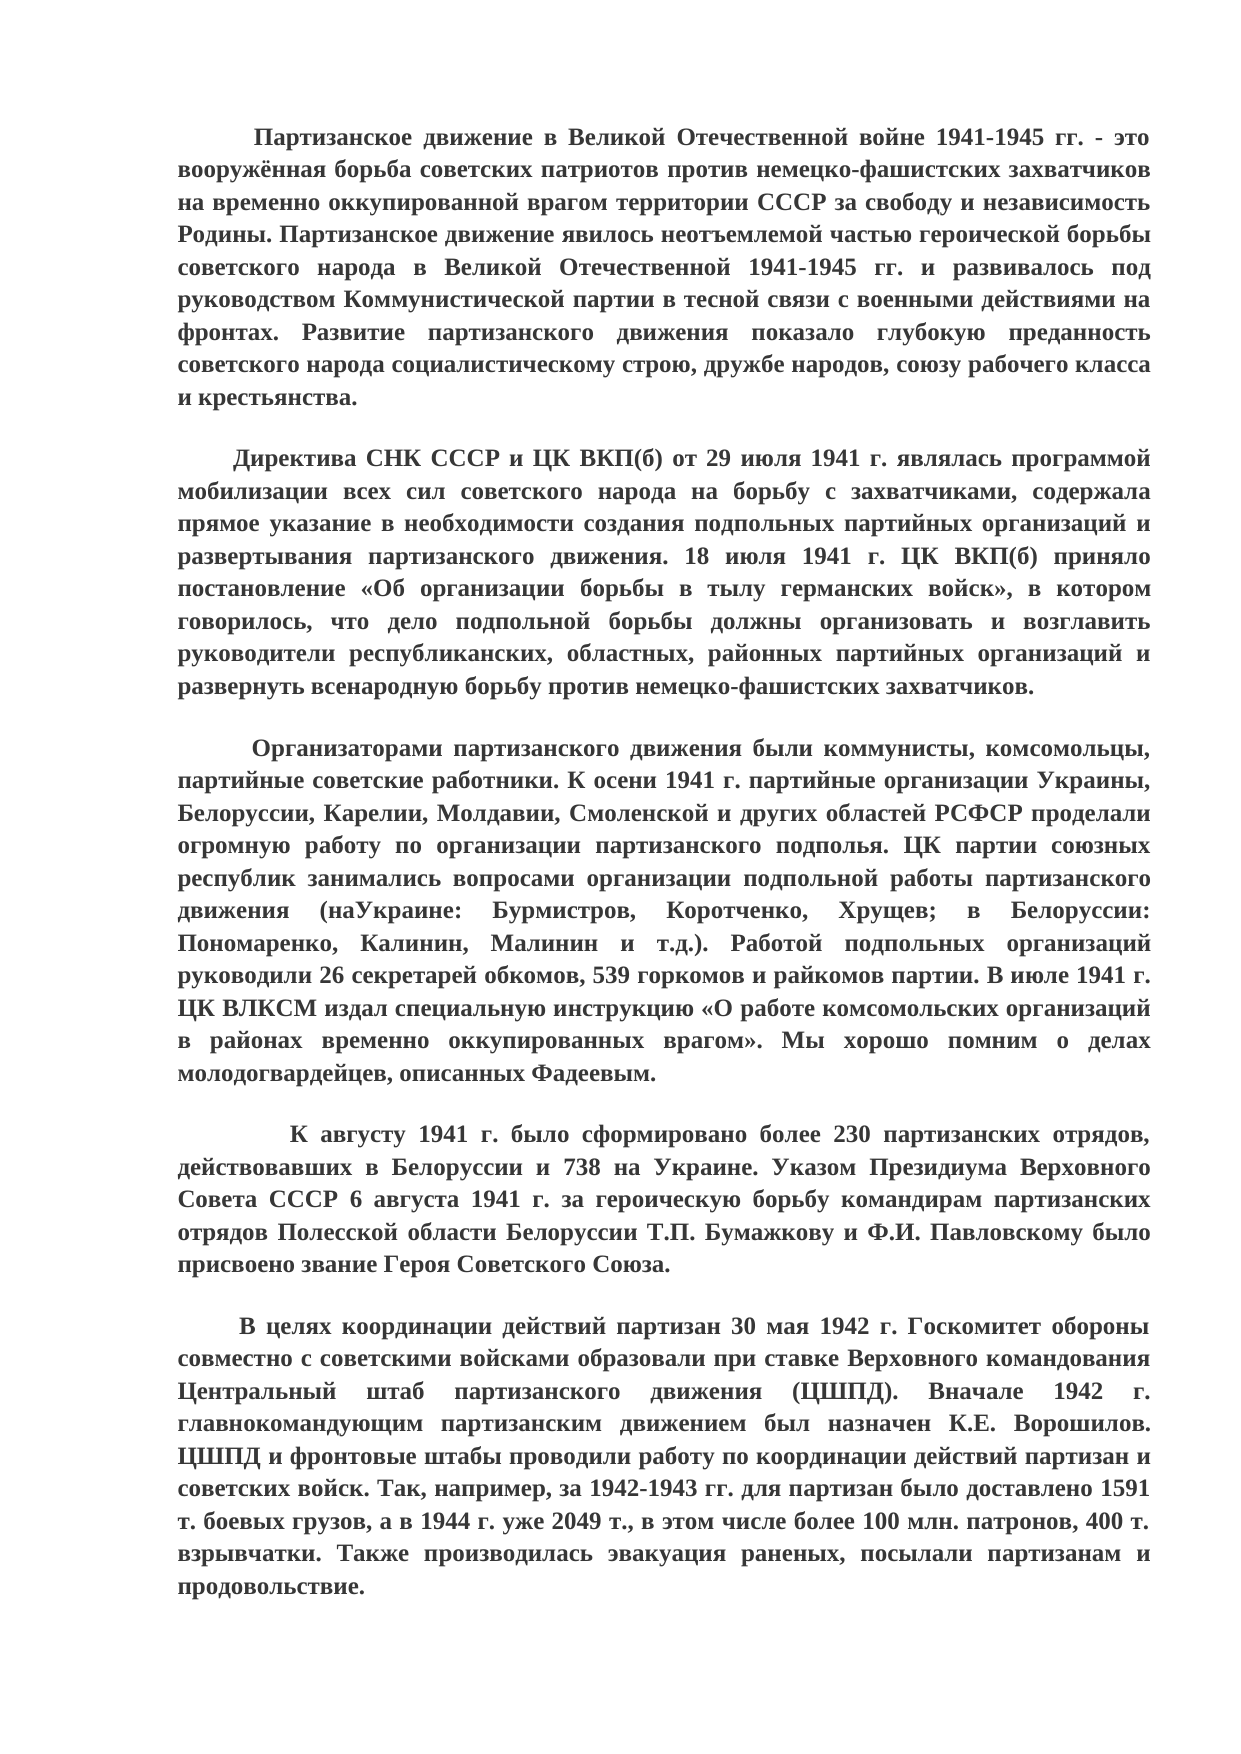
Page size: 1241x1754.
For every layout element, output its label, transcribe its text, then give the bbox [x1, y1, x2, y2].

text Директива СНК СССР и ЦК ВКП(б) от 29 июля 1941 г. являлась программой мобилизации всех сил советского народа на борьбу с захватчиками, содержала прямое указание в необходимости создания подпольных партийных организаций и развертывания партизанского движения. 18 июля 1941 г. ЦК ВКП(б) приняло постановление «Об организации борьбы в тылу германских войск», в котором говорилось, что дело подпольной борьбы должны организовать и возглавить руководители республиканских, областных, районных партийных организаций и развернуть всенародную борьбу против немецко-фашистских захватчиков. [177, 440, 1152, 700]
text К августу 1941 г. было сформировано более 230 партизанских отрядов, действовавших в Белоруссии и 738 на Украине. Указом Президиума Верховного Совета СССР 6 августа 1941 г. за героическую борьбу командирам партизанских отрядов Полесской области Белоруссии Т.П. Бумажкову и Ф.И. Павловскому было присвоено звание Героя Советского Союза. [177, 1116, 1152, 1278]
text Партизанское движение в Великой Отечественной войне 1941-1945 гг. - это вооружённая борьба советских патриотов против немецко-фашистских захватчиков на временно оккупированной врагом территории СССР за свободу и независимость Родины. Партизанское движение явилось неотъемлемой частью героической борьбы советского народа в Великой Отечественной 1941-1945 гг. и развивалось под руководством Коммунистической партии в тесной связи с военными действиями на фронтах. Развитие партизанского движения показало глубокую преданность советского народа социалистическому строю, дружбе народов, союзу рабочего класса и крестьянства. [177, 118, 1152, 411]
text В целях координации действий партизан 30 мая 1942 г. Госкомитет обороны совместно с советскими войсками образовали при ставке Верховного командования Центральный штаб партизанского движения (ЦШПД). Вначале 1942 г. главнокомандующим партизанским движением был назначен К.Е. Ворошилов. ЦШПД и фронтовые штабы проводили работу по координации действий партизан и советских войск. Так, например, за 1942-1943 гг. для партизан было доставлено 1591 т. боевых грузов, а в 1944 г. уже 2049 т., в этом числе более 100 млн. патронов, 400 т. взрывчатки. Также производилась эвакуация раненых, посылали партизанам и продовольствие. [177, 1307, 1152, 1600]
text Организаторами партизанского движения были коммунисты, комсомольцы, партийные советские работники. К осени 1941 г. партийные организации Украины, Белоруссии, Карелии, Молдавии, Смоленской и других областей РСФСР проделали огромную работу по организации партизанского подполья. ЦК партии союзных республик занимались вопросами организации подпольной работы партизанского движения (наУкраине: Бурмистров, Коротченко, Хрущев; в Белоруссии: Пономаренко, Калинин, Малинин и т.д.). Работой подпольных организаций руководили 26 секретарей обкомов, 539 горкомов и райкомов партии. В июле 1941 г. ЦК ВЛКСМ издал специальную инструкцию «О работе комсомольских организаций в районах временно оккупированных врагом». Мы хорошо помним о делах молодогвардейцев, описанных Фадеевым. [177, 729, 1152, 1086]
